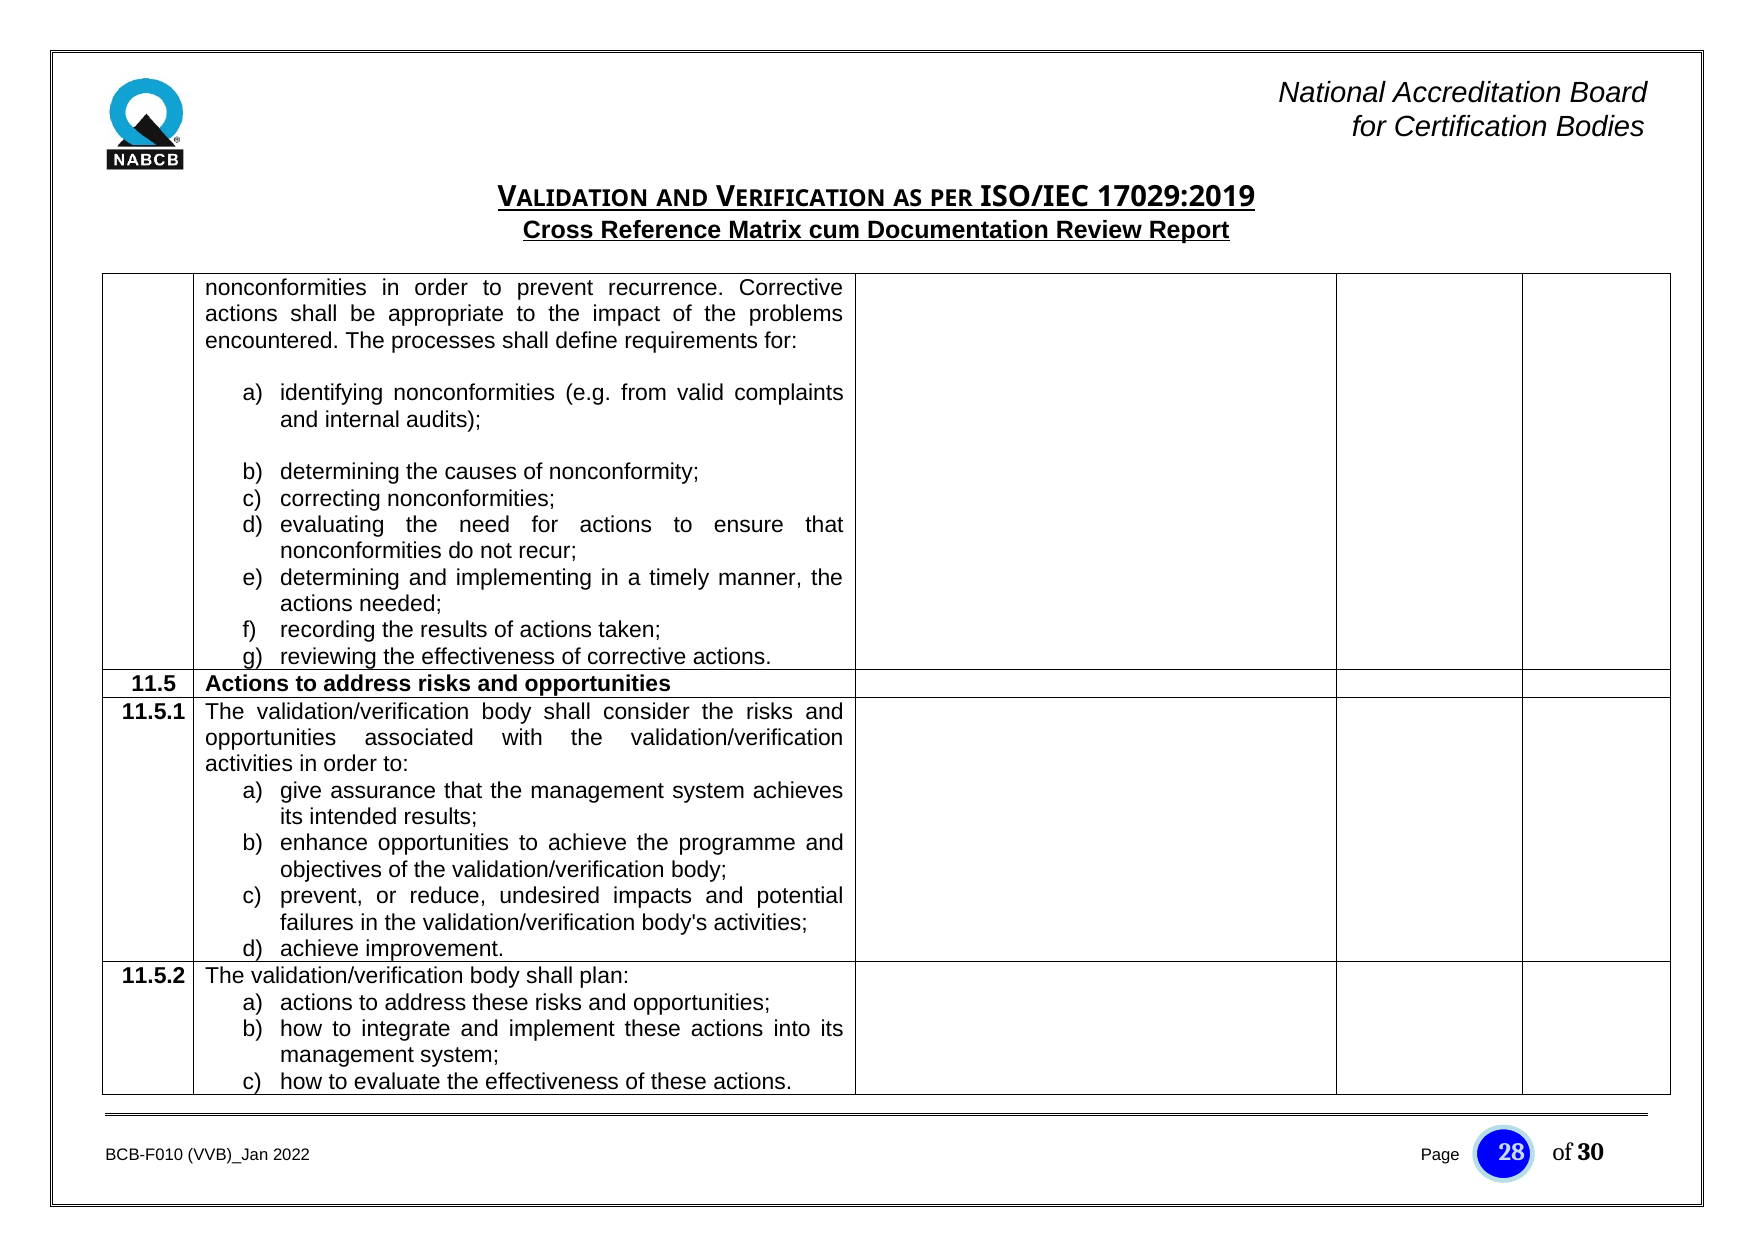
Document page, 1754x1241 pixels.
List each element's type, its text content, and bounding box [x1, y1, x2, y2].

table_cell [856, 698, 1336, 961]
picture [105, 76, 188, 172]
table_cell The validation/verification body shall consider the risks and opportunities associated with the validation/verification activities in order to: give assurance that the management system achieves its intended results; enhance opportunities to achieve the programme and objectives of the validation/verification body; prevent, or reduce, undesired impacts and potential failures in the validation/verification body's activities; achieve improvement. [194, 698, 855, 961]
table_cell [1337, 274, 1522, 669]
table_cell 11.5.1 [103, 698, 193, 961]
table_cell [103, 274, 193, 669]
table_cell [1523, 274, 1670, 669]
table_cell 11.5 [103, 670, 193, 697]
table_cell [856, 274, 1336, 669]
table_cell [856, 962, 1336, 1094]
table_cell [1337, 698, 1522, 961]
table_cell [1523, 962, 1670, 1094]
table_cell [1337, 962, 1522, 1094]
table_cell [1523, 670, 1670, 697]
table_cell [1337, 670, 1522, 697]
table_cell Actions to address risks and opportunities [194, 670, 855, 697]
table_cell [856, 670, 1336, 697]
table_cell 11.5.2 [103, 962, 193, 1094]
table_cell [1523, 698, 1670, 961]
